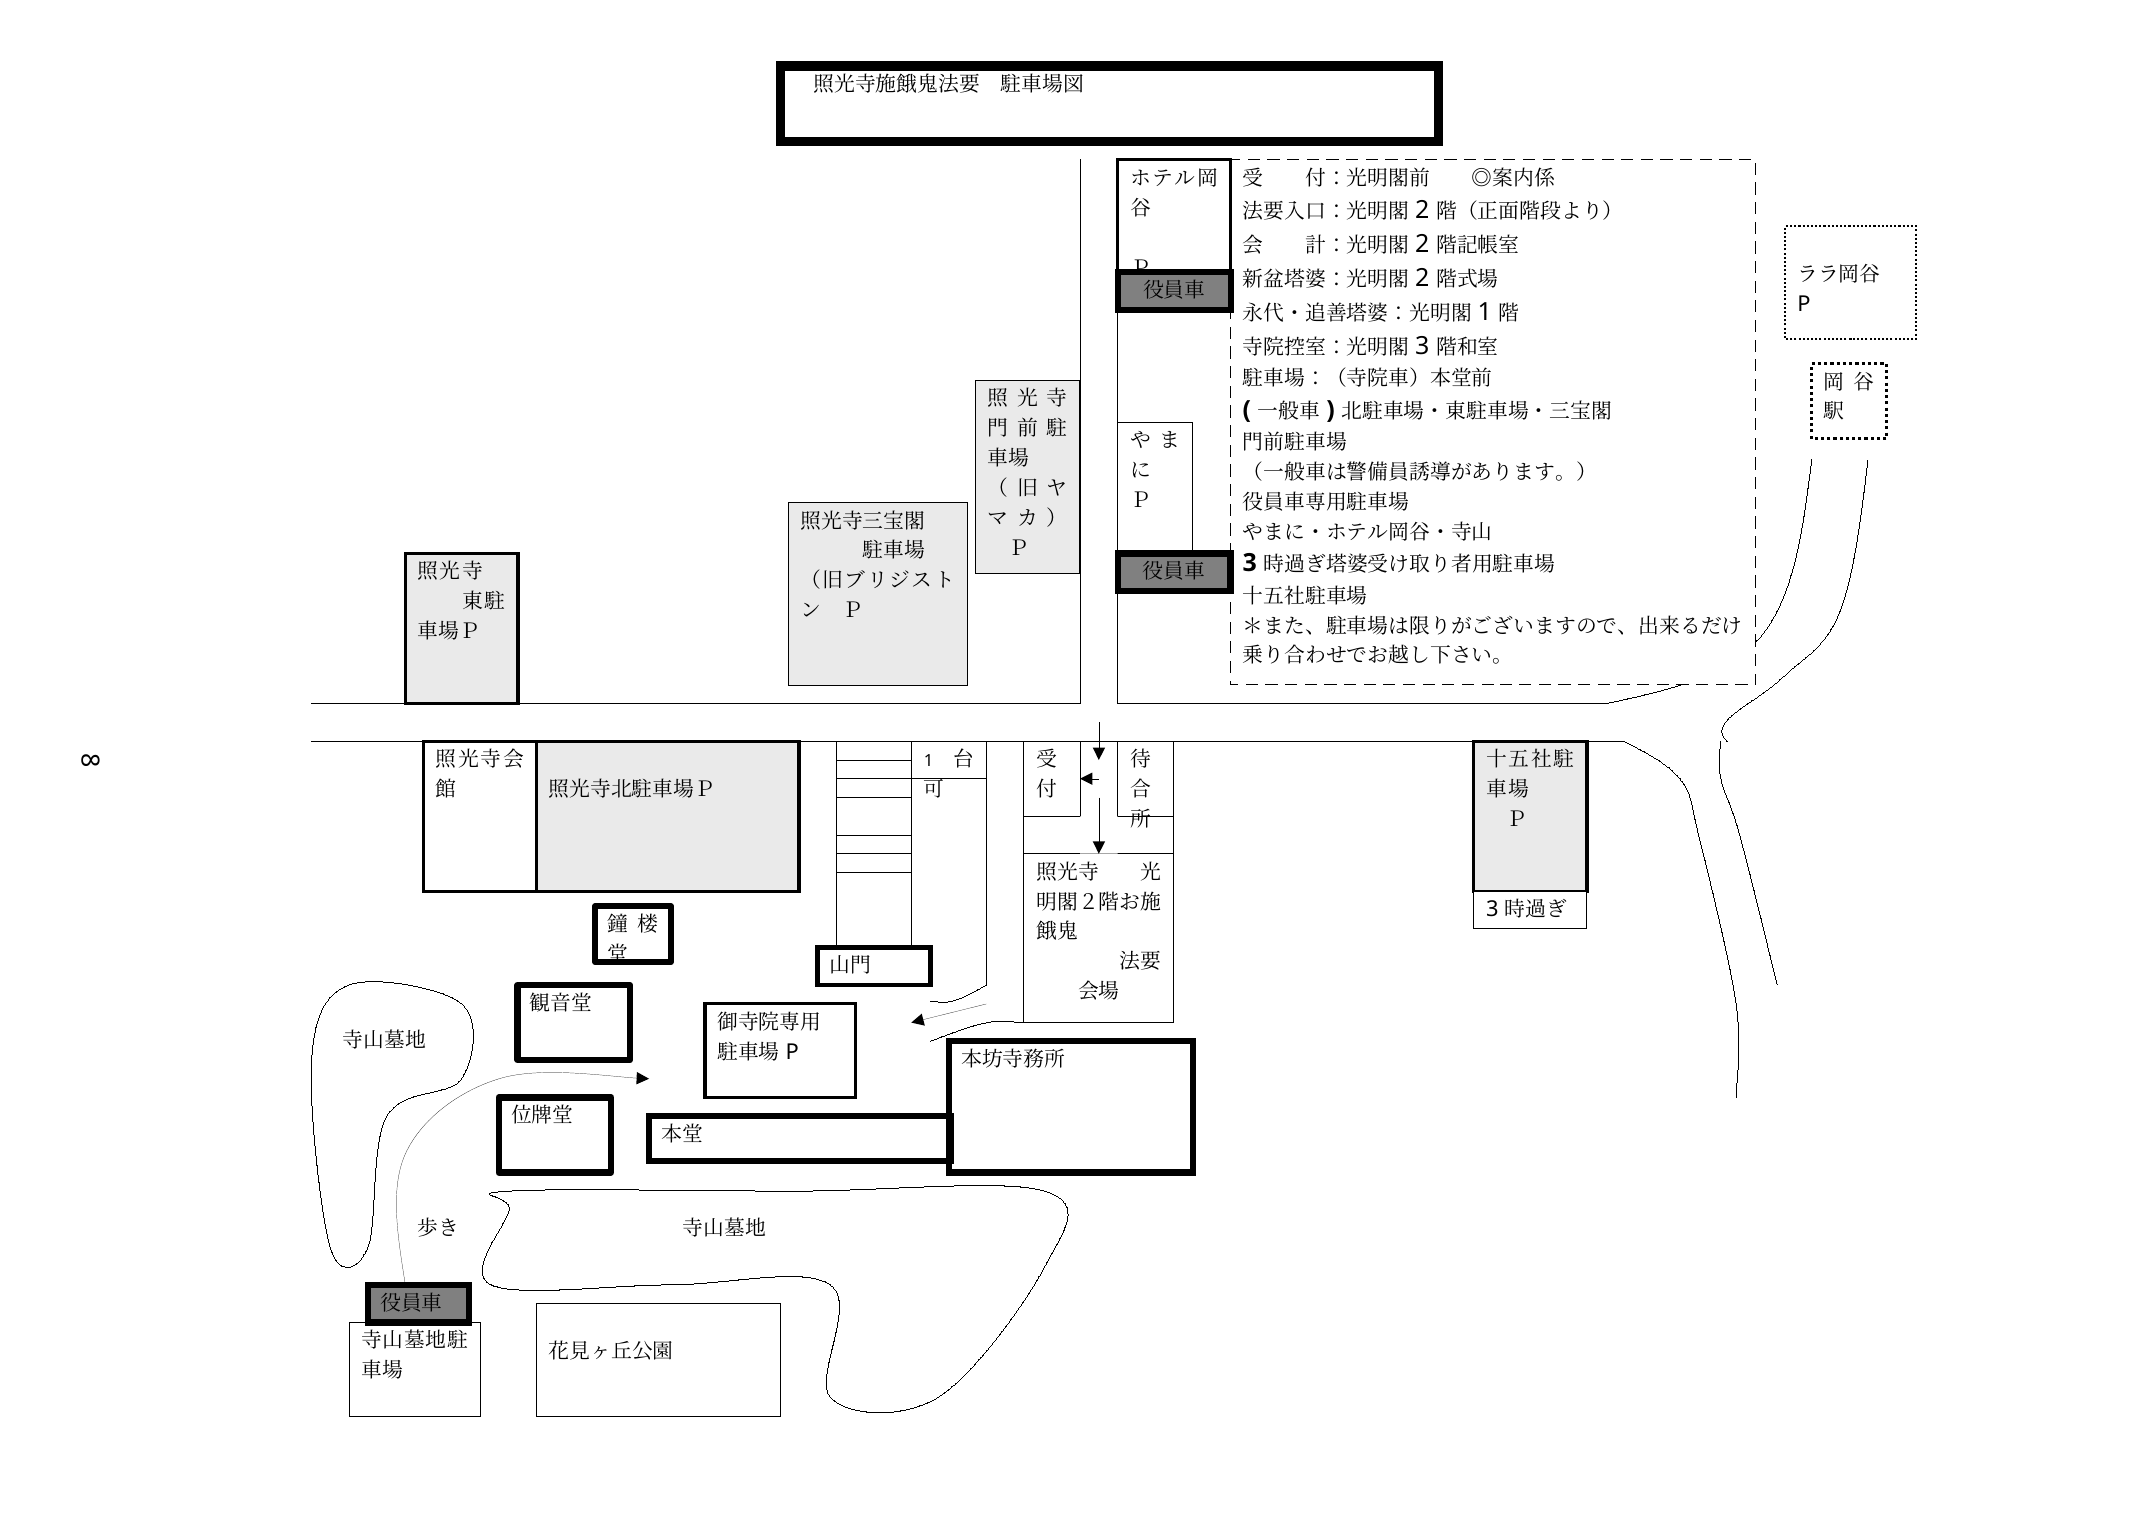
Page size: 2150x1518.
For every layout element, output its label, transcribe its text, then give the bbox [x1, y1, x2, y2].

list １ [177, 66, 2061, 1416]
